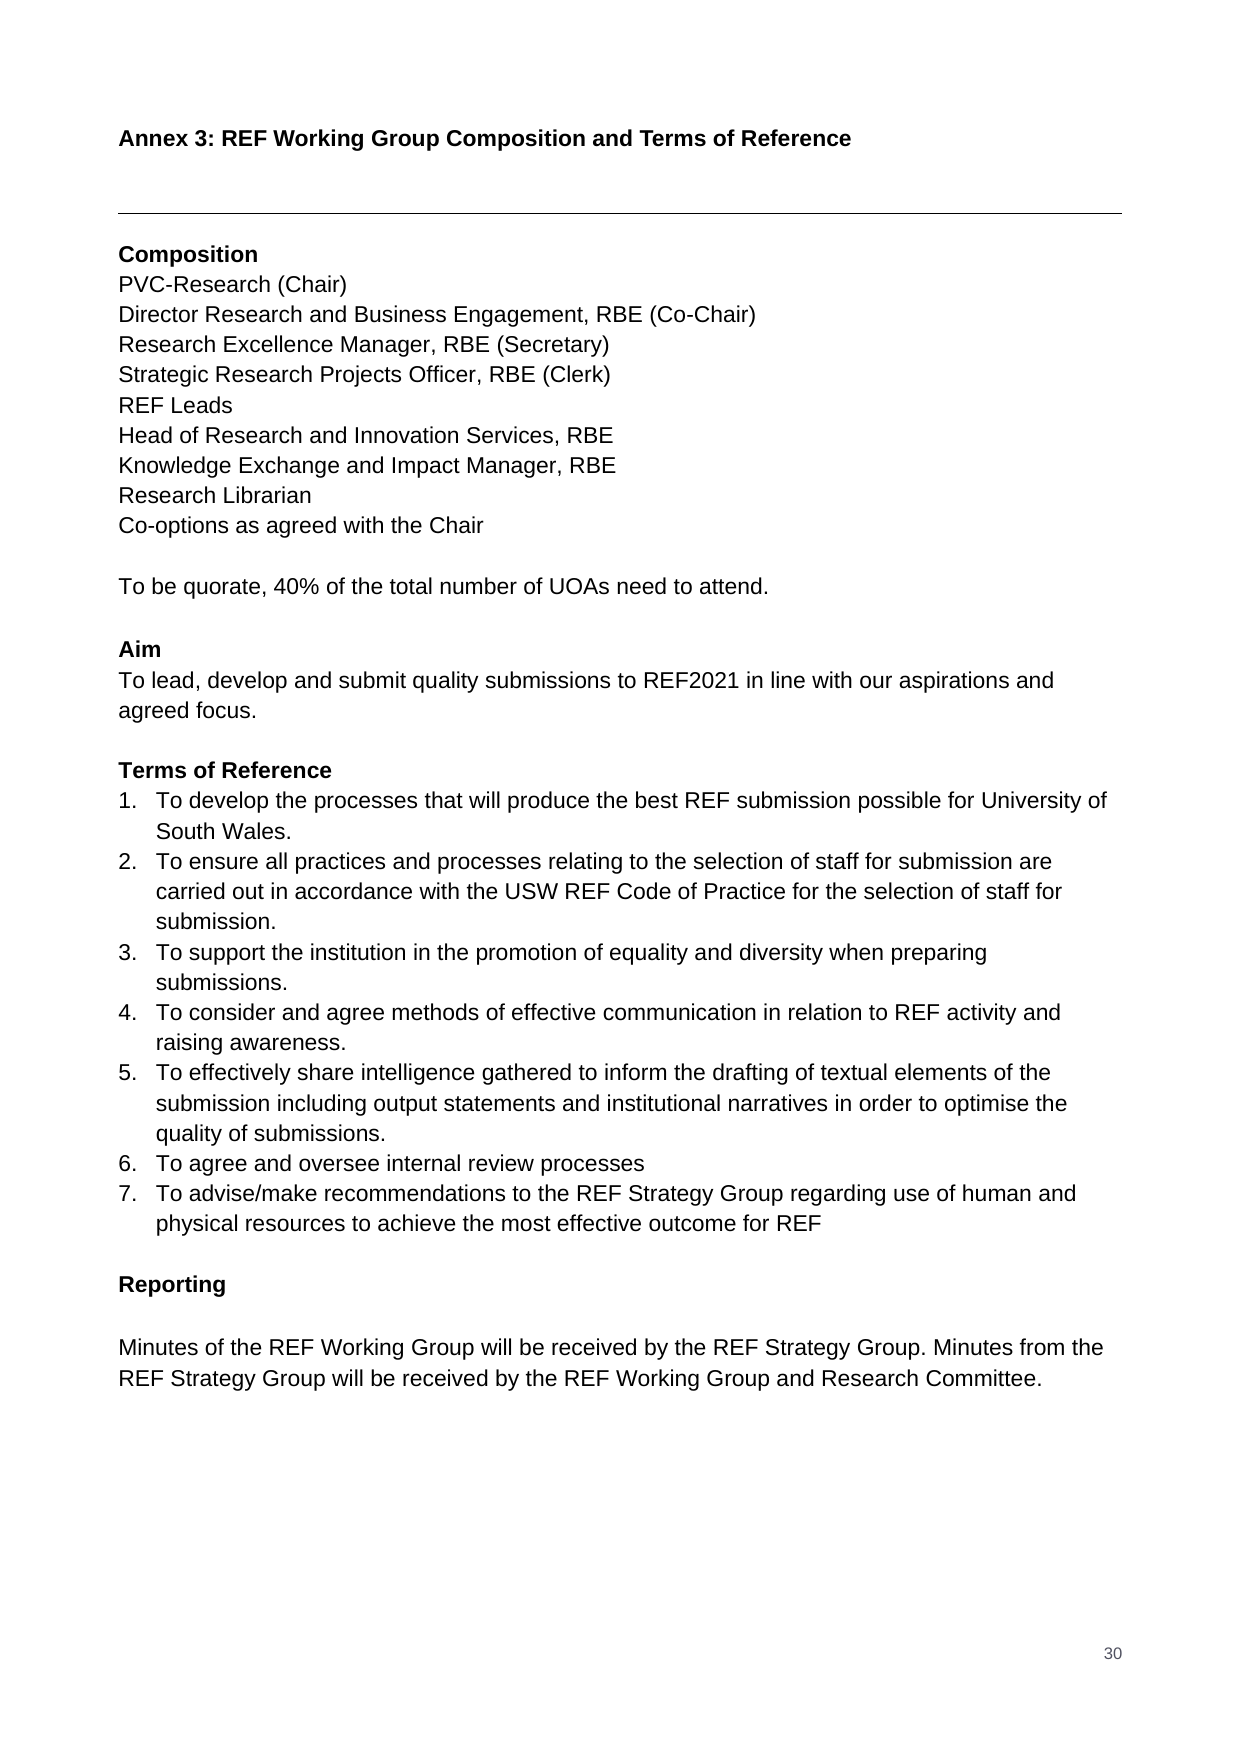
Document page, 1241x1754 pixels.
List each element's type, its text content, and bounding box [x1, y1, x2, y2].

text Aim [118, 636, 1122, 663]
text Minutes of the REF Working Group will be received by the REF Strategy Group. Minutes from the REF Strategy Group will be received by the REF Working Group and Research Committee. [118, 1334, 1122, 1391]
text Head of Research and Innovation Services, RBE [118, 422, 1122, 448]
list To effectively share intelligence gathered to inform the drafting of textual elements of the submission including output statements and institutional narratives in order to optimise the quality of submissions. [118, 1059, 1122, 1146]
text PVC-Research (Chair) [118, 271, 1122, 297]
list To support the institution in the promotion of equality and diversity when preparing submissions. [118, 938, 1122, 995]
list To develop the processes that will produce the best REF submission possible for University of South Wales. [118, 787, 1122, 844]
text Reporting [118, 1271, 1122, 1297]
list To ensure all practices and processes relating to the selection of staff for submission are carried out in accordance with the USW REF Code of Practice for the selection of staff for submission. [118, 848, 1122, 935]
text Strategic Research Projects Officer, RBE (Clerk) [118, 361, 1122, 388]
text To lead, develop and submit quality submissions to REF2021 in line with our aspirations and agreed focus. [118, 667, 1122, 723]
text REF Leads [118, 392, 1122, 418]
subtitle Annex 3: REF Working Group Composition and Terms of Reference [118, 118, 1122, 151]
text To be quorate, 40% of the total number of UOAs need to attend. [118, 573, 1122, 599]
text Knowledge Exchange and Impact Manager, RBE [118, 452, 1122, 478]
text Co-options as agreed with the Chair [118, 512, 1122, 539]
text Director Research and Business Engagement, RBE (Co-Chair) [118, 301, 1122, 327]
text Research Librarian [118, 482, 1122, 509]
text Terms of Reference [118, 757, 1122, 784]
list To advise/make recommendations to the REF Strategy Group regarding use of human and physical resources to achieve the most effective outcome for REF [118, 1180, 1122, 1237]
list To agree and oversee internal review processes [118, 1150, 1122, 1176]
text Research Excellence Manager, RBE (Secretary) [118, 331, 1122, 358]
text Composition [118, 241, 1122, 267]
list To consider and agree methods of effective communication in relation to REF activity and raising awareness. [118, 999, 1122, 1056]
